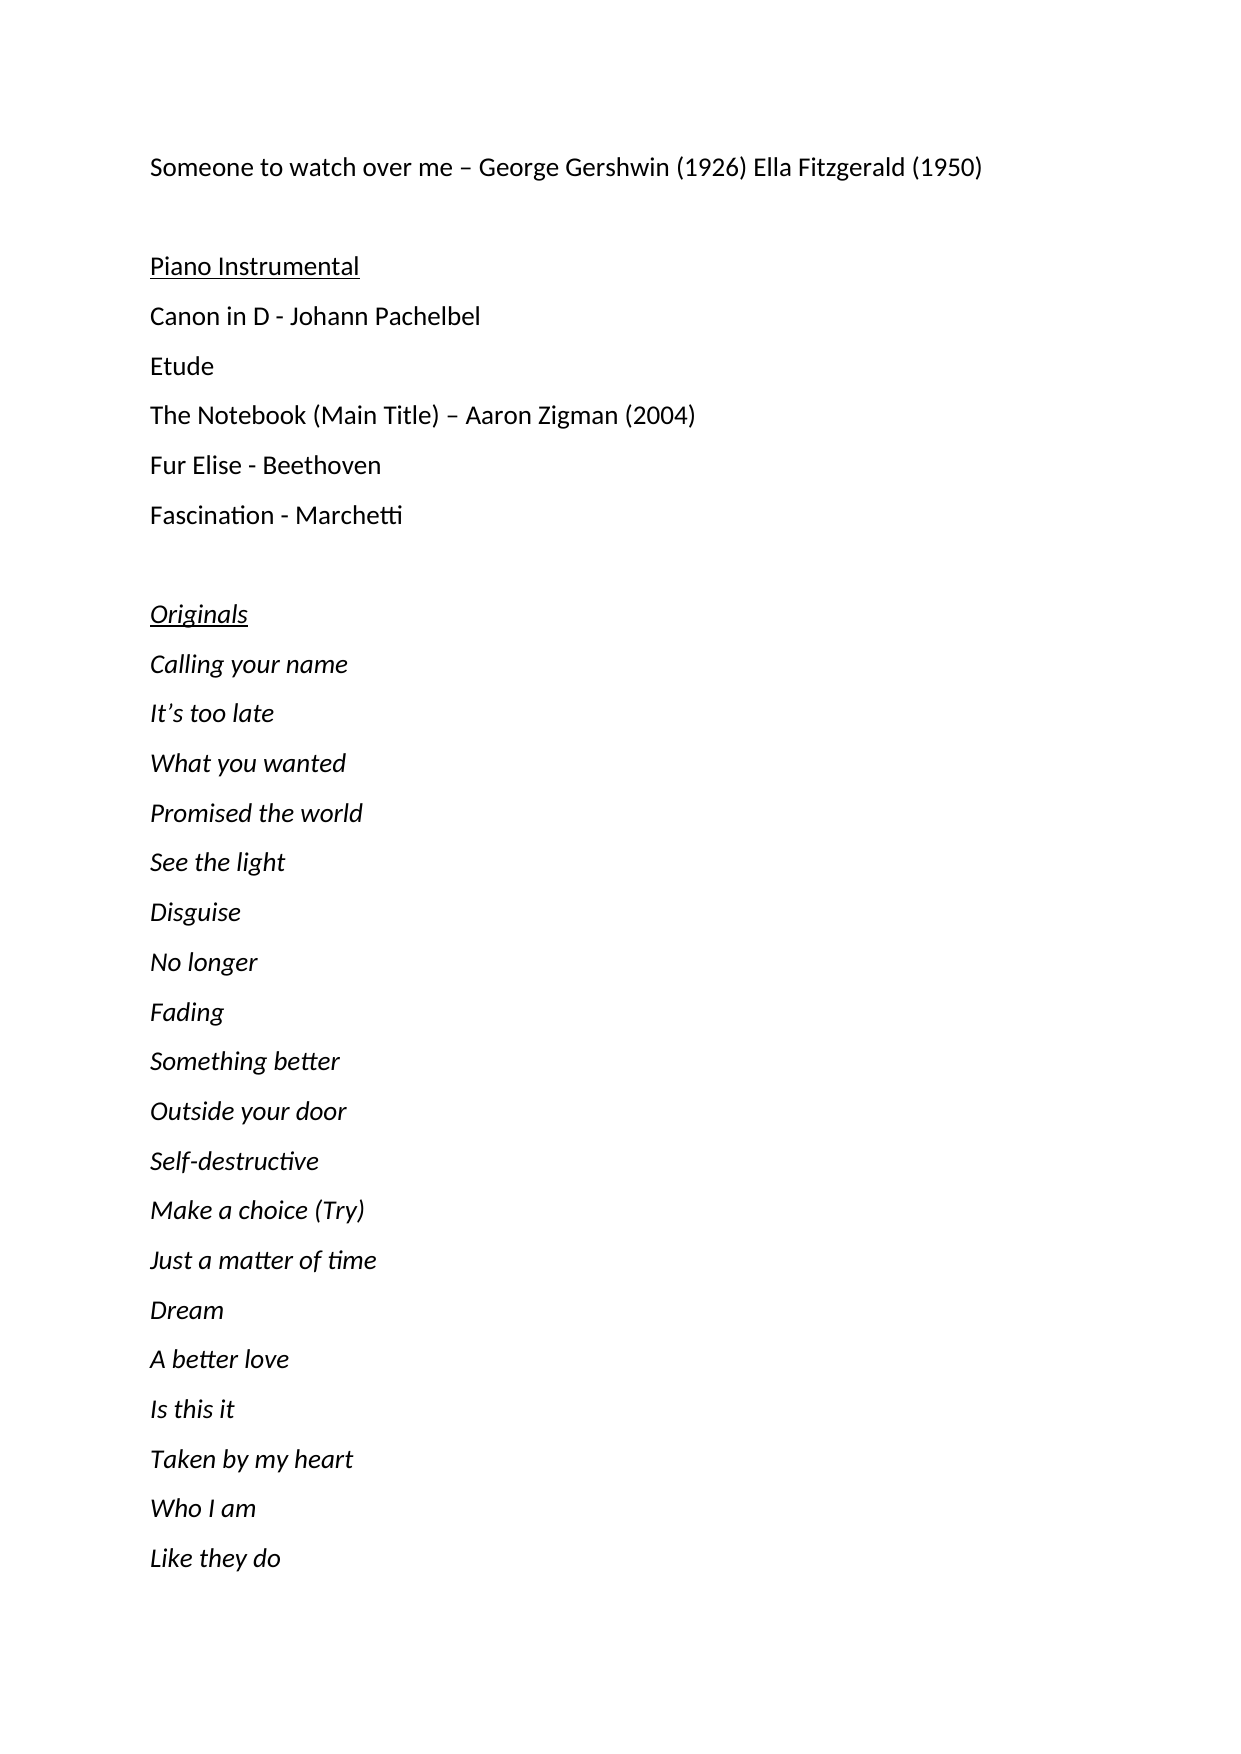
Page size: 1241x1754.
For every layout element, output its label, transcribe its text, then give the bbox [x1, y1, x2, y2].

text See the light [150, 846, 1090, 879]
text Etude [150, 349, 1090, 382]
text It’s too late [150, 697, 1090, 729]
text Something better [150, 1044, 1090, 1077]
text Just a matter of time [150, 1243, 1090, 1276]
text What you wanted [150, 746, 1090, 779]
text Originals [150, 597, 1090, 630]
text A better love [150, 1342, 1090, 1376]
text Piano Instrumental [150, 249, 1090, 282]
text Is this it [150, 1392, 1090, 1425]
text Fascination - Marchetti [150, 498, 1090, 531]
text Make a choice (Try) [150, 1193, 1090, 1226]
text Taken by my heart [150, 1442, 1090, 1475]
text Promised the world [150, 796, 1090, 829]
text Canon in D - Johann Pachelbel [150, 299, 1090, 332]
text Calling your name [150, 647, 1090, 680]
text Someone to watch over me – George Gershwin (1926) Ella Fitzgerald (1950) [150, 150, 1090, 183]
text Dream [150, 1293, 1090, 1326]
text No longer [150, 945, 1090, 978]
text Self-destructive [150, 1144, 1090, 1177]
text The Notebook (Main Title) – Aaron Zigman (2004) [150, 398, 1090, 431]
text Who I am [150, 1492, 1090, 1524]
text Fur Elise - Beethoven [150, 448, 1090, 481]
text Disguise [150, 895, 1090, 928]
text Like they do [150, 1541, 1090, 1574]
text Outside your door [150, 1094, 1090, 1127]
text Fading [150, 995, 1090, 1028]
